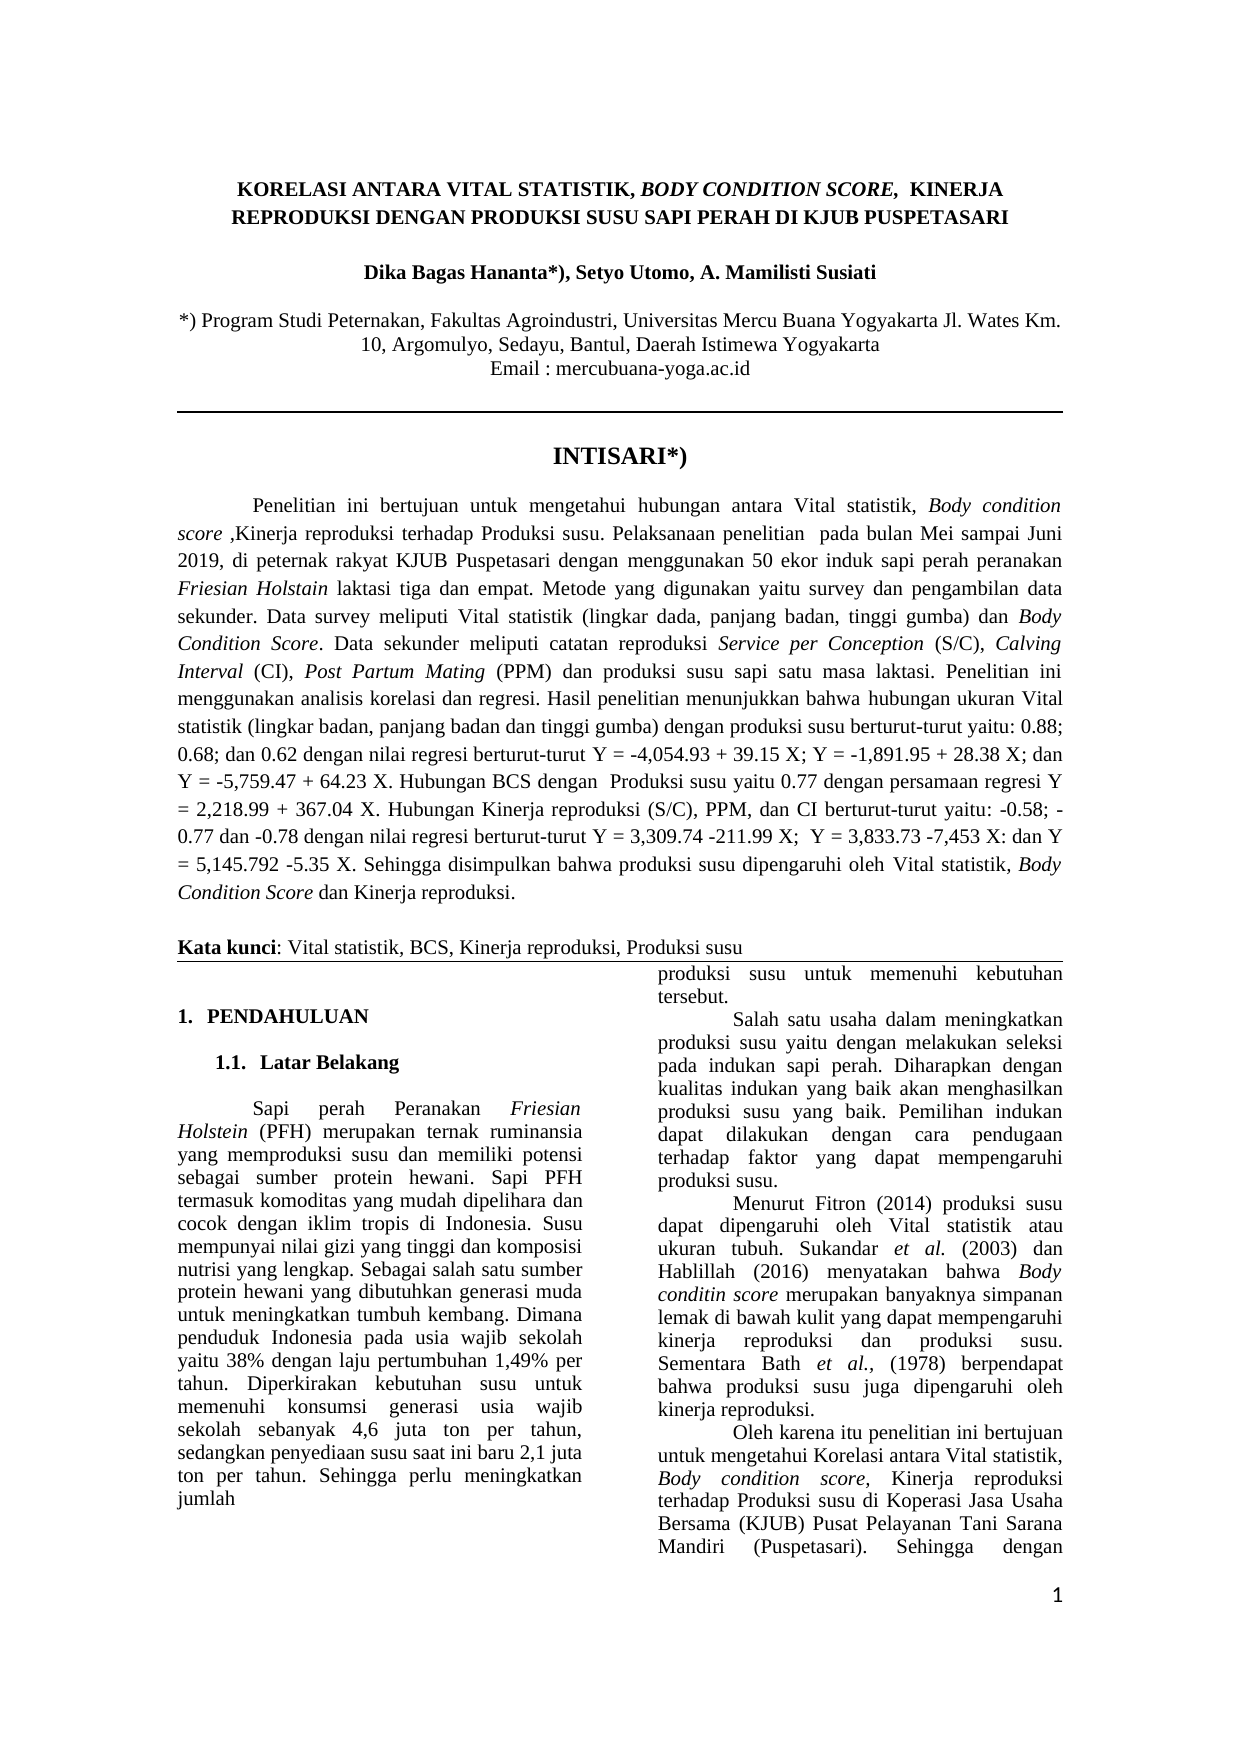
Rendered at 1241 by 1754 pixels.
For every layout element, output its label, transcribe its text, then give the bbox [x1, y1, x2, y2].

text Salah satu usaha dalam meningkatkan produksi susu yaitu dengan melakukan seleksi pada indukan sapi perah. Diharapkan dengan kualitas indukan yang baik akan menghasilkan produksi susu yang baik. Pemilihan indukan dapat dilakukan dengan cara pendugaan terhadap faktor yang dapat mempengaruhi produksi susu. [658, 1008, 1063, 1192]
text produksi susu untuk memenuhi kebutuhan tersebut. [658, 962, 1063, 1008]
text Kata kunci: Vital statistik, BCS, Kinerja reproduksi, Produksi susu [177, 935, 1063, 961]
text Dika Bagas Hananta*), Setyo Utomo, A. Mamilisti Susiati [177, 260, 1063, 284]
text KORELASI ANTARA VITAL STATISTIK, BODY CONDITION SCORE, KINERJA REPRODUKSI DENGAN PRODUKSI SUSU SAPI PERAH DI KJUB PUSPETASARI [177, 177, 1063, 229]
list PENDAHULUAN [177, 1006, 583, 1028]
list Penelitian ini bertujuan untuk mengetahui hubungan antara Vital statistik, Body condition score ,Kinerja reproduksi terhadap Produksi susu. Pelaksanaan penelitian pada bulan Mei sampai Juni 2019, di peternak rakyat KJUB Puspetasari dengan menggunakan 50 ekor induk sapi perah peranakan Friesian Holstain laktasi tiga dan empat. Metode yang digunakan yaitu survey dan pengambilan data sekunder. Data survey meliputi Vital statistik (lingkar dada, panjang badan, tinggi gumba) dan Body Condition Score. Data sekunder meliputi catatan reproduksi Service per Conception (S/C), Calving Interval (CI), Post Partum Mating (PPM) dan produksi susu sapi satu masa laktasi. Penelitian ini menggunakan analisis korelasi dan regresi. Hasil penelitian menunjukkan bahwa hubungan ukuran Vital statistik (lingkar badan, panjang badan dan tinggi gumba) dengan produksi susu berturut-turut yaitu: 0.88; 0.68; dan 0.62 dengan nilai regresi berturut-turut Y = -4,054.93 + 39.15 X; Y = -1,891.95 + 28.38 X; dan Y = -5,759.47 + 64.23 X. Hubungan BCS dengan Produksi susu yaitu 0.77 dengan persamaan regresi Y = 2,218.99 + 367.04 X. Hubungan Kinerja reproduksi (S/C), PPM, dan CI berturut-turut yaitu: -0.58; -0.77 dan -0.78 dengan nilai regresi berturut-turut Y = 3,309.74 -211.99 X; Y = 3,833.73 -7,453 X: dan Y = 5,145.792 -5.35 X. Sehingga disimpulkan bahwa produksi susu dipengaruhi oleh Vital statistik, Body Condition Score dan Kinerja reproduksi. [177, 493, 1063, 904]
text INTISARI*) [177, 441, 1063, 470]
list Latar Belakang [215, 1051, 583, 1074]
text Menurut Fitron (2014) produksi susu dapat dipengaruhi oleh Vital statistik atau ukuran tubuh. Sukandar et al. (2003) dan Hablillah (2016) menyatakan bahwa Body conditin score merupakan banyaknya simpanan lemak di bawah kulit yang dapat mempengaruhi kinerja reproduksi dan produksi susu. Sementara Bath et al., (1978) berpendapat bahwa produksi susu juga dipengaruhi oleh kinerja reproduksi. [658, 1192, 1063, 1421]
text *) Program Studi Peternakan, Fakultas Agroindustri, Universitas Mercu Buana Yogyakarta Jl. Wates Km. 10, Argomulyo, Sedayu, Bantul, Daerah Istimewa Yogyakarta [177, 308, 1063, 356]
text Email : mercubuana-yoga.ac.id [177, 356, 1063, 380]
text Sapi perah Peranakan Friesian Holstein (PFH) merupakan ternak ruminansia yang memproduksi susu dan memiliki potensi sebagai sumber protein hewani. Sapi PFH termasuk komoditas yang mudah dipelihara dan cocok dengan iklim tropis di Indonesia. Susu mempunyai nilai gizi yang tinggi dan komposisi nutrisi yang lengkap. Sebagai salah satu sumber protein hewani yang dibutuhkan generasi muda untuk meningkatkan tumbuh kembang. Dimana penduduk Indonesia pada usia wajib sekolah yaitu 38% dengan laju pertumbuhan 1,49% per tahun. Diperkirakan kebutuhan susu untuk memenuhi konsumsi generasi usia wajib sekolah sebanyak 4,6 juta ton per tahun, sedangkan penyediaan susu saat ini baru 2,1 juta ton per tahun. Sehingga perlu meningkatkan jumlah [177, 1097, 583, 1510]
